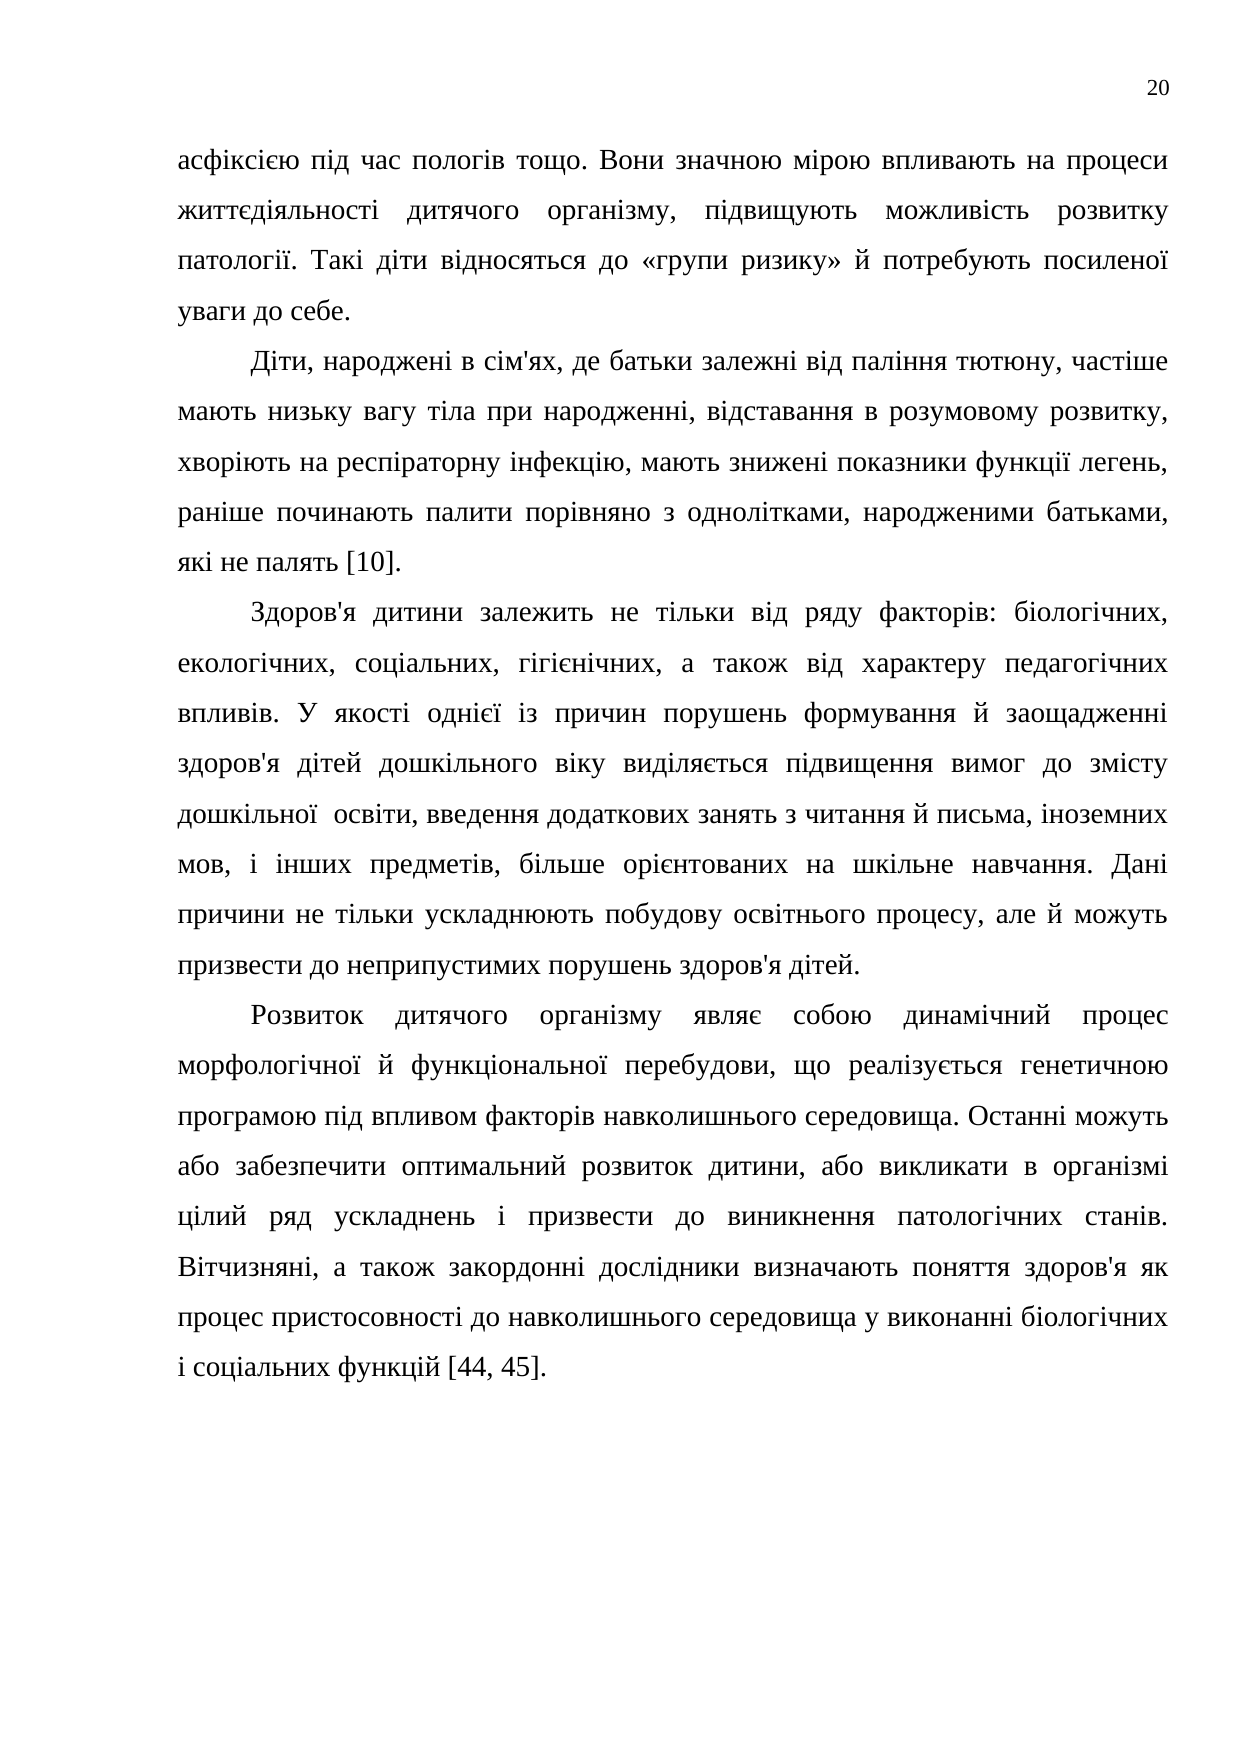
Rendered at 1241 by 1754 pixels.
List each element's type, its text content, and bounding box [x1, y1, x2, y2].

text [177, 142, 1169, 326]
text Діти, народжені в сім'ях, де батьки залежні від паління тютюну, частіше мають низьку вагу тіла при народженні, відставання в розумовому розвитку, хворіють на респіраторну інфекцію, мають знижені показники функції легень, раніше починають палити порівняно з однолітками, народженими батьками, які не палять [10]. [177, 343, 1169, 578]
text Розвиток дитячого організму являє собою динамічний процес морфологічної й функціональної перебудови, що реалізується генетичною програмою під впливом факторів навколишнього середовища. Останні можуть або забезпечити оптимальний розвиток дитини, або викликати в організмі цілий ряд ускладнень і призвести до виникнення патологічних станів. Вітчизняні, а також закордонні дослідники визначають поняття здоров'я як процес пристосовності до навколишнього середовища у виконанні біологічних і соціальних функцій [44, 45]. [177, 997, 1169, 1383]
text Здоров'я дитини залежить не тільки від ряду факторів: біологічних, екологічних, соціальних, гігієнічних, а також від характеру педагогічних впливів. У якості однієї із причин порушень формування й заощадженні здоров'я дітей дошкільного віку виділяється підвищення вимог до змісту дошкільної освіти, введення додаткових занять з читання й письма, іноземних мов, і інших предметів, більше орієнтованих на шкільне навчання. Дані причини не тільки ускладнюють побудову освітнього процесу, але й можуть призвести до неприпустимих порушень здоров'я дітей. [177, 594, 1169, 980]
